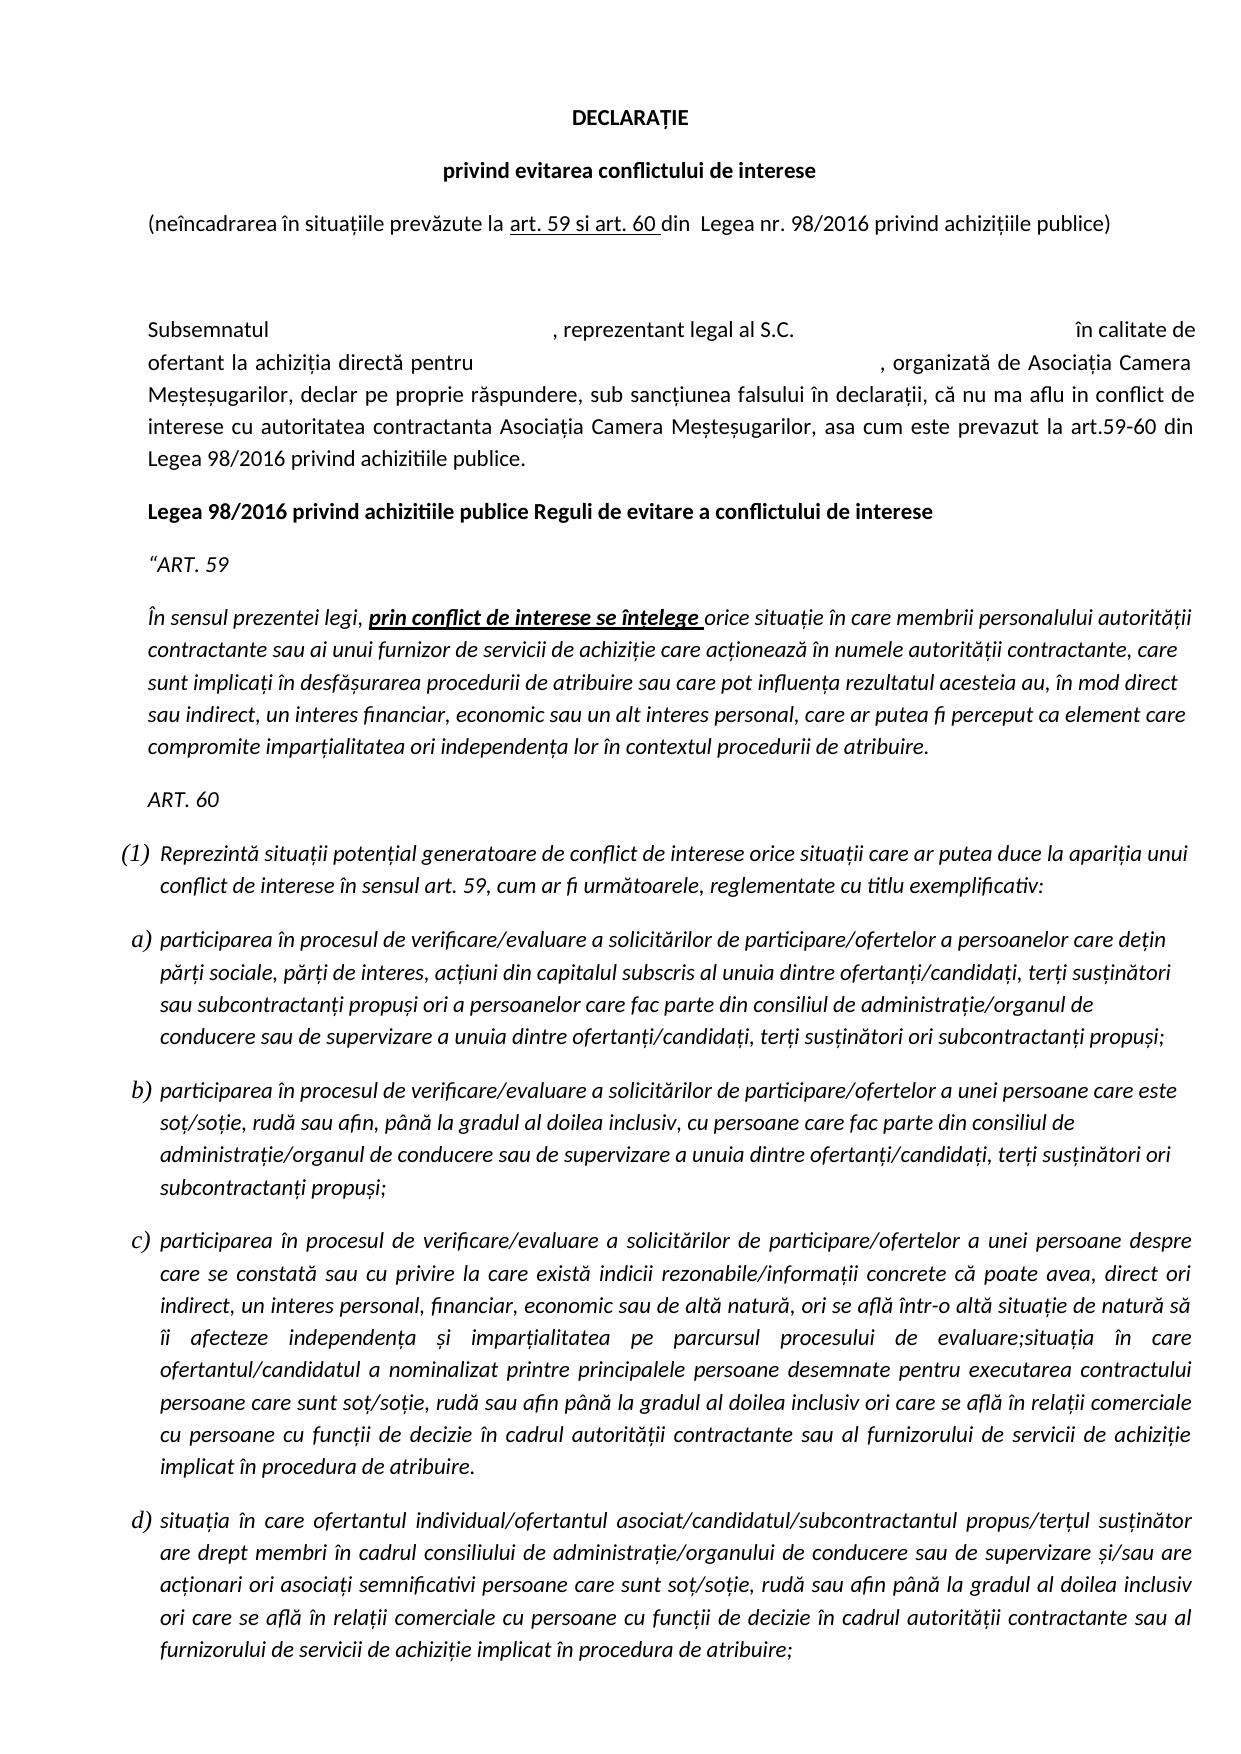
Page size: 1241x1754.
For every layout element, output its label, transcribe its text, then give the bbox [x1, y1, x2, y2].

list situaţia în care ofertantul individual/ofertantul asociat/candidatul/subcontractantul propus/terţul susţinător are drept membri în cadrul consiliului de administraţie/organului de conducere sau de supervizare şi/sau are acţionari ori asociaţi semnificativi persoane care sunt soţ/soţie, rudă sau afin până la gradul al doilea inclusiv ori care se află în relaţii comerciale cu persoane cu funcţii de decizie în cadrul autorităţii contractante sau al furnizorului de servicii de achiziţie implicat în procedura de atribuire; [131, 1505, 1196, 1663]
text “ART. 59 [148, 550, 1196, 578]
text În sensul prezentei legi, prin conflict de interese se înţelege orice situaţie în care membrii personalului autorităţii contractante sau ai unui furnizor de servicii de achiziţie care acţionează în numele autorităţii contractante, care sunt implicaţi în desfăşurarea procedurii de atribuire sau care pot influenţa rezultatul acesteia au, în mod direct sau indirect, un interes financiar, economic sau un alt interes personal, care ar putea fi perceput ca element care compromite imparţialitatea ori independenţa lor în contextul procedurii de atribuire. [148, 603, 1196, 760]
list participarea în procesul de verificare/evaluare a solicitărilor de participare/ofertelor a persoanelor care deţin părţi sociale, părţi de interes, acţiuni din capitalul subscris al unuia dintre ofertanţi/candidaţi, terţi susţinători sau subcontractanţi propuşi ori a persoanelor care fac parte din consiliul de administraţie/organul de conducere sau de supervizare a unuia dintre ofertanţi/candidaţi, terţi susţinători ori subcontractanţi propuşi; [131, 924, 1196, 1050]
text DECLARAŢIE [148, 103, 1196, 131]
text (neîncadrarea în situaţiile prevăzute la art. 59 si art. 60 din Legea nr. 98/2016 privind achiziţiile publice) [148, 209, 1196, 237]
list participarea în procesul de verificare/evaluare a solicitărilor de participare/ofertelor a unei persoane care este soţ/soţie, rudă sau afin, până la gradul al doilea inclusiv, cu persoane care fac parte din consiliul de administraţie/organul de conducere sau de supervizare a unuia dintre ofertanţi/candidaţi, terţi susţinători ori subcontractanţi propuşi; [131, 1075, 1196, 1201]
text ART. 60 [148, 785, 1196, 813]
text Legea 98/2016 privind achizitiile publice Reguli de evitare a conflictului de interese [148, 497, 1196, 525]
list participarea în procesul de verificare/evaluare a solicitărilor de participare/ofertelor a unei persoane despre care se constată sau cu privire la care există indicii rezonabile/informaţii concrete că poate avea, direct ori indirect, un interes personal, financiar, economic sau de altă natură, ori se află într-o altă situaţie de natură să îi afecteze independenţa şi imparţialitatea pe parcursul procesului de evaluare;situaţia în care ofertantul/candidatul a nominalizat printre principalele persoane desemnate pentru executarea contractului persoane care sunt soţ/soţie, rudă sau afin până la gradul al doilea inclusiv ori care se află în relaţii comerciale cu persoane cu funcţii de decizie în cadrul autorităţii contractante sau al furnizorului de servicii de achiziţie implicat în procedura de atribuire. [131, 1226, 1196, 1480]
list Reprezintă situaţii potenţial generatoare de conflict de interese orice situaţii care ar putea duce la apariţia unui conflict de interese în sensul art. 59, cum ar fi următoarele, reglementate cu titlu exemplificativ: [121, 838, 1196, 899]
text privind evitarea conflictului de interese [369, 156, 1196, 184]
text Subsemnatul , reprezentant legal al S.C. în calitate de ofertant la achiziția directă pentru , organizată de Asociaţia Camera Meşteşugarilor, declar pe proprie răspundere, sub sancţiunea falsului în declaraţii, că nu ma aflu in conflict de interese cu autoritatea contractanta Asociaţia Camera Meşteşugarilor, asa cum este prevazut la art.59-60 din Legea 98/2016 privind achizitiile publice. [148, 316, 1196, 472]
